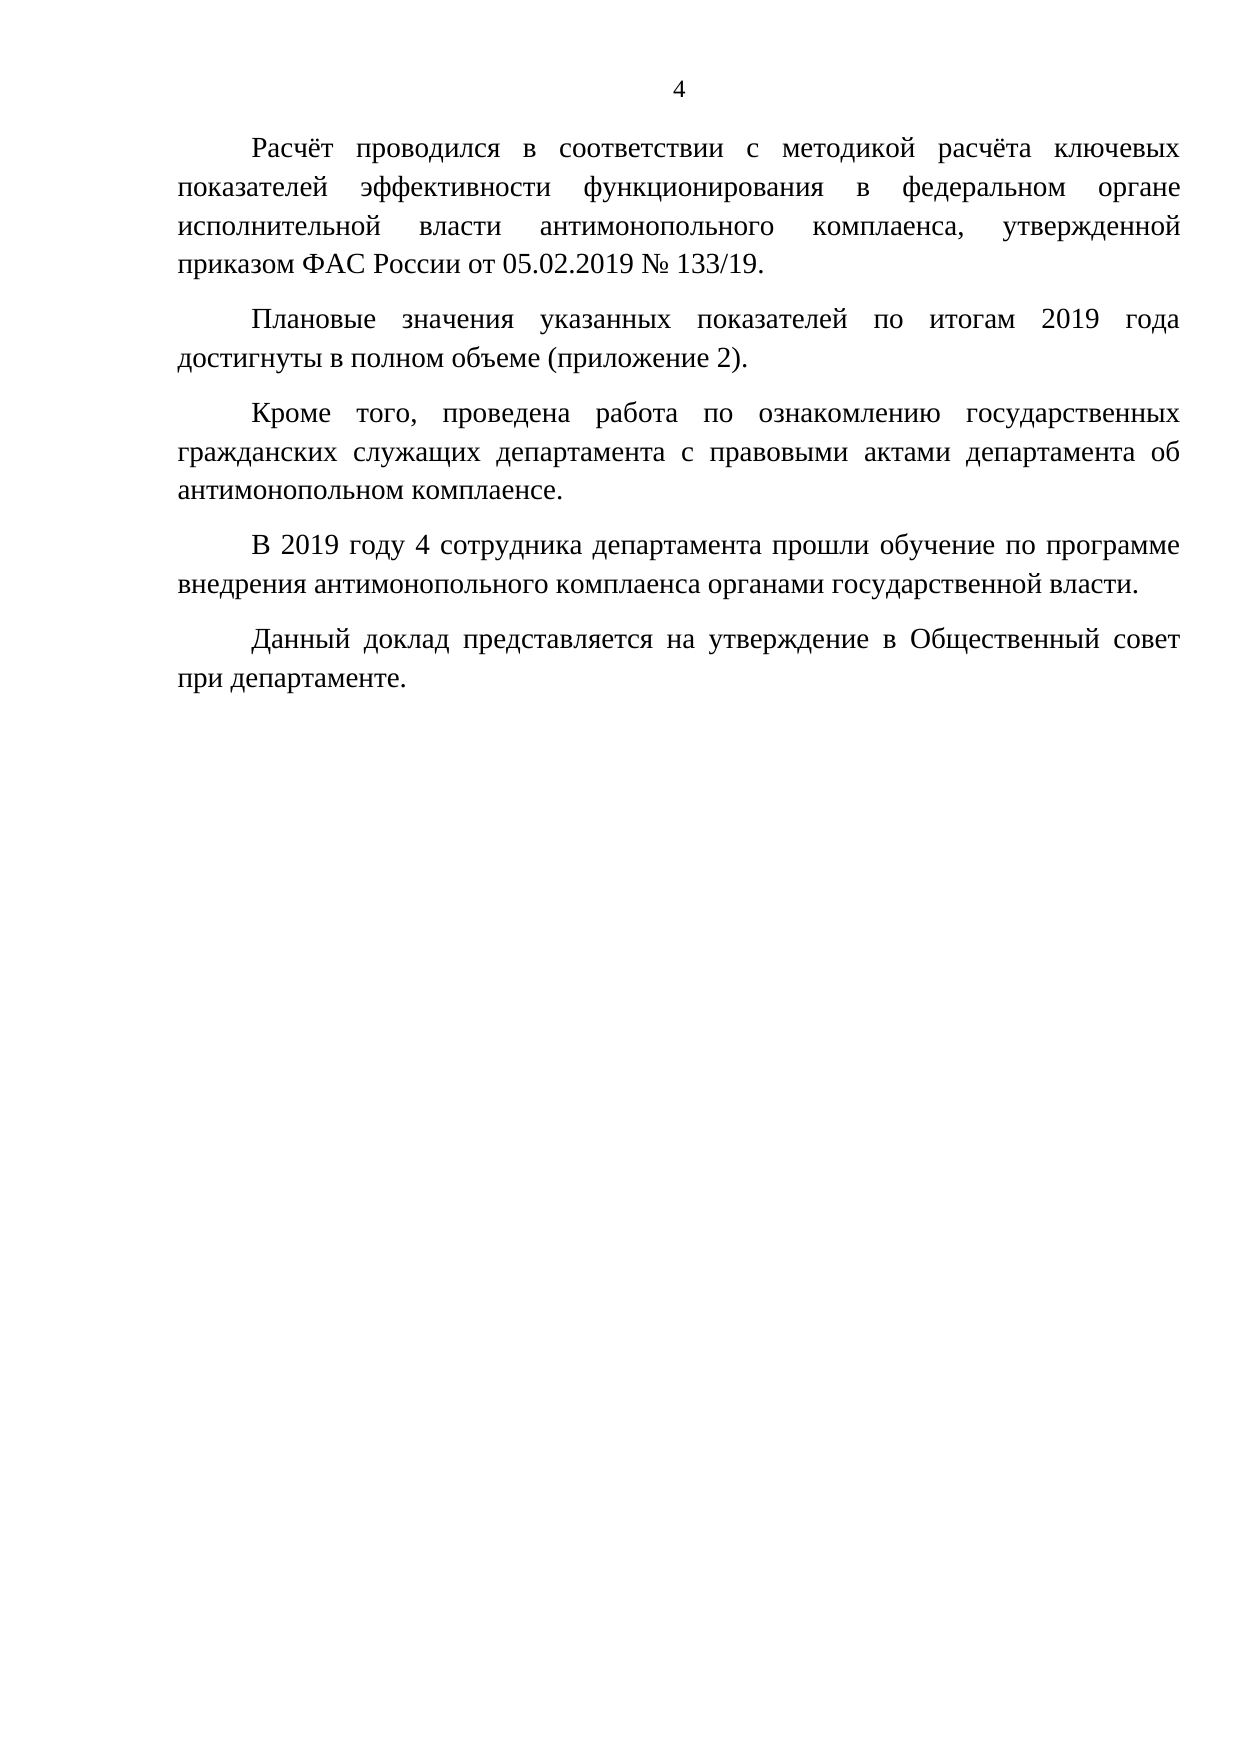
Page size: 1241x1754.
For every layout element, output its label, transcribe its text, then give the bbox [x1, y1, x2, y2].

text В 2019 году 4 сотрудника департамента прошли обучение по программе внедрения антимонопольного комплаенса органами государственной власти. [177, 527, 1181, 599]
text Данный доклад представляется на утверждение в Общественный совет при департаменте. [177, 621, 1181, 693]
text Расчёт проводился в соответствии с методикой расчёта ключевых показателей эффективности функционирования в федеральном органе исполнительной власти антимонопольного комплаенса, утвержденной приказом ФАС России от 05.02.2019 № 133/19. [177, 131, 1181, 280]
text Плановые значения указанных показателей по итогам 2019 года достигнуты в полном объеме (приложение 2). [177, 301, 1181, 373]
text Кроме того, проведена работа по ознакомлению государственных гражданских служащих департамента с правовыми актами департамента об антимонопольном комплаенсе. [177, 395, 1181, 506]
